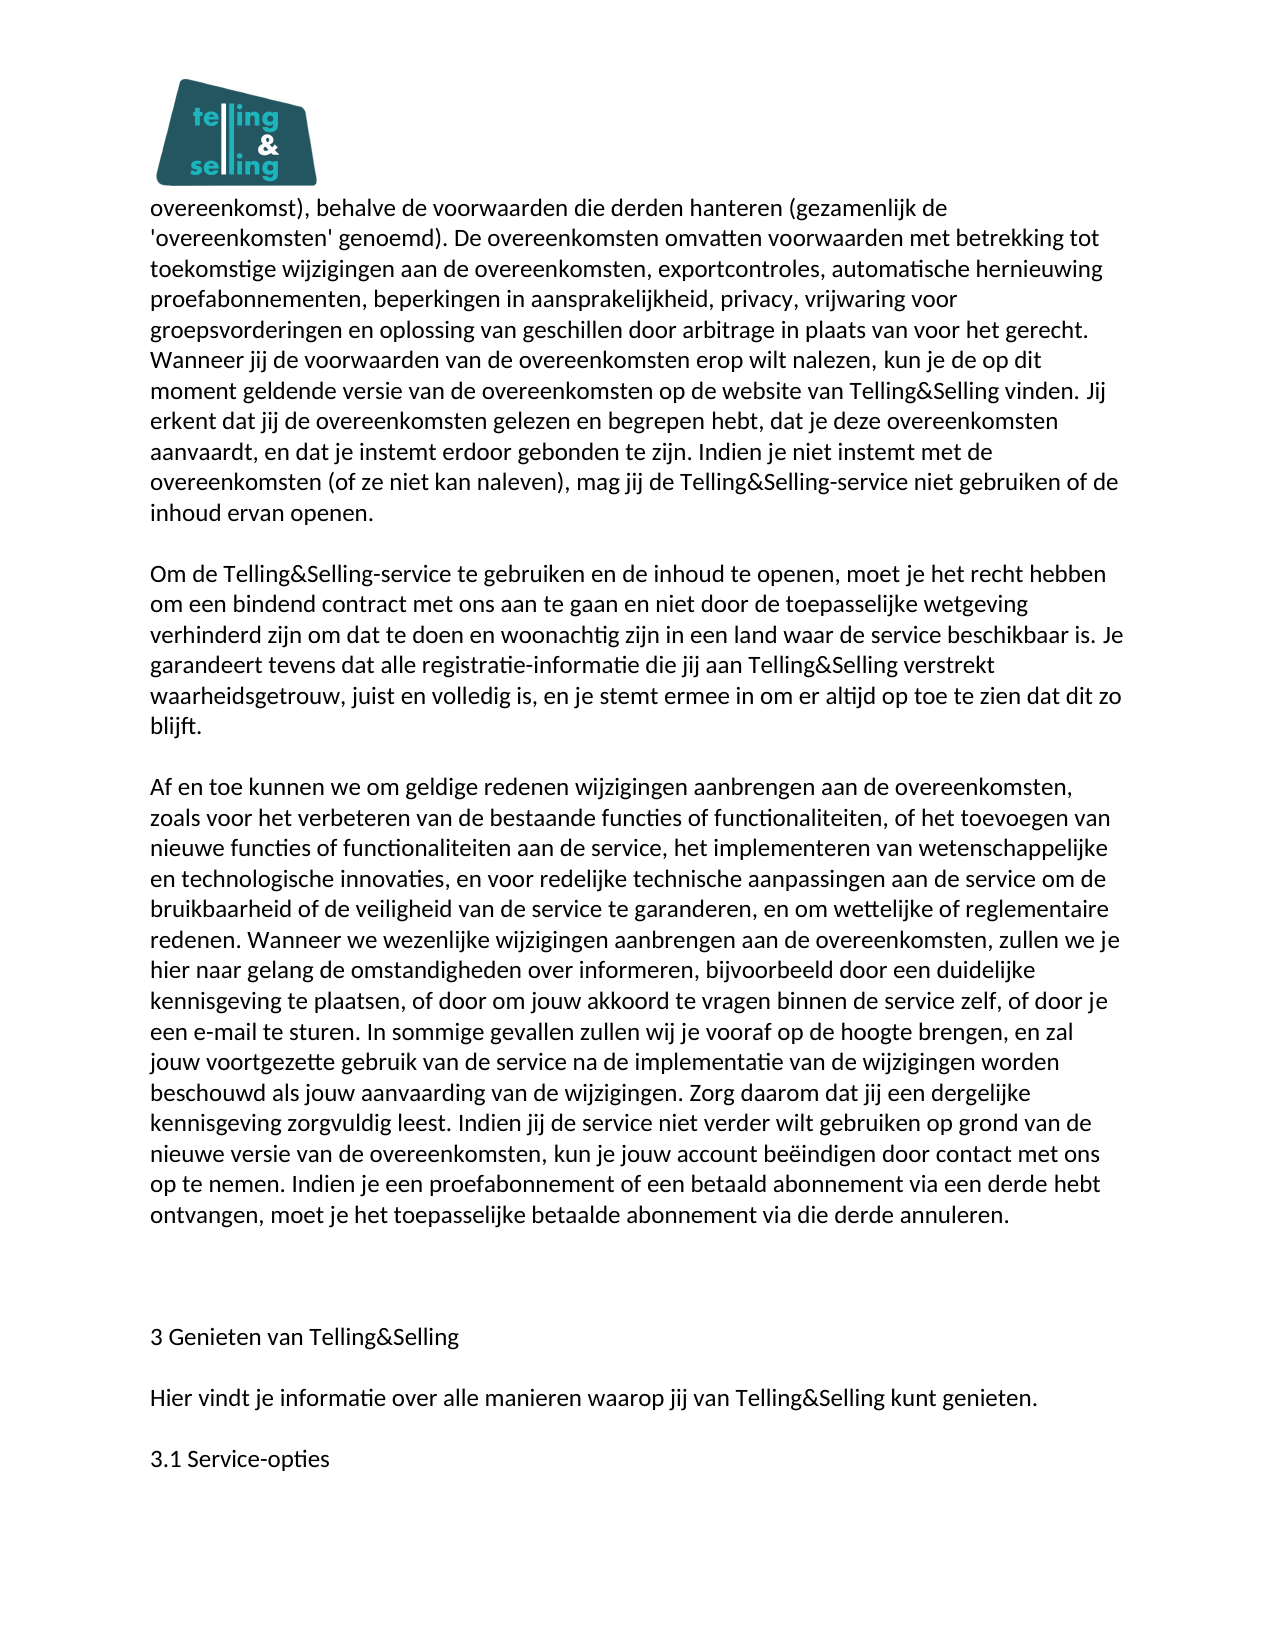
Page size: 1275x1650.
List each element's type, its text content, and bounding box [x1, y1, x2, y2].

text Om de Telling&Selling-service te gebruiken en de inhoud te openen, moet je het recht hebben om een bindend contract met ons aan te gaan en niet door de toepasselijke wetgeving verhinderd zijn om dat te doen en woonachtig zijn in een land waar de service beschikbaar is. Je garandeert tevens dat alle registratie-informatie die jij aan Telling&Selling verstrekt waarheidsgetrouw, juist en volledig is, en je stemt ermee in om er altijd op toe te zien dat dit zo blijft. [150, 558, 1125, 741]
text 3 Genieten van Telling&Selling [150, 1321, 1125, 1351]
text 3.1 Service-opties [150, 1443, 1125, 1473]
text Af en toe kunnen we om geldige redenen wijzigingen aanbrengen aan de overeenkomsten, zoals voor het verbeteren van de bestaande functies of functionaliteiten, of het toevoegen van nieuwe functies of functionaliteiten aan de service, het implementeren van wetenschappelijke en technologische innovaties, en voor redelijke technische aanpassingen aan de service om de bruikbaarheid of de veiligheid van de service te garanderen, en om wettelijke of reglementaire redenen. Wanneer we wezenlijke wijzigingen aanbrengen aan de overeenkomsten, zullen we je hier naar gelang de omstandigheden over informeren, bijvoorbeeld door een duidelijke kennisgeving te plaatsen, of door om jouw akkoord te vragen binnen de service zelf, of door je een e-mail te sturen. In sommige gevallen zullen wij je vooraf op de hoogte brengen, en zal jouw voortgezette gebruik van de service na de implementatie van de wijzigingen worden beschouwd als jouw aanvaarding van de wijzigingen. Zorg daarom dat jij een dergelijke kennisgeving zorgvuldig leest. Indien jij de service niet verder wilt gebruiken op grond van de nieuwe versie van de overeenkomsten, kun je jouw account beëindigen door contact met ons op te nemen. Indien je een proefabonnement of een betaald abonnement via een derde hebt ontvangen, moet je het toepasselijke betaalde abonnement via die derde annuleren. [150, 772, 1125, 1229]
text Hier vindt je informatie over alle manieren waarop jij van Telling&Selling kunt genieten. [150, 1382, 1125, 1412]
picture [150, 73, 320, 192]
